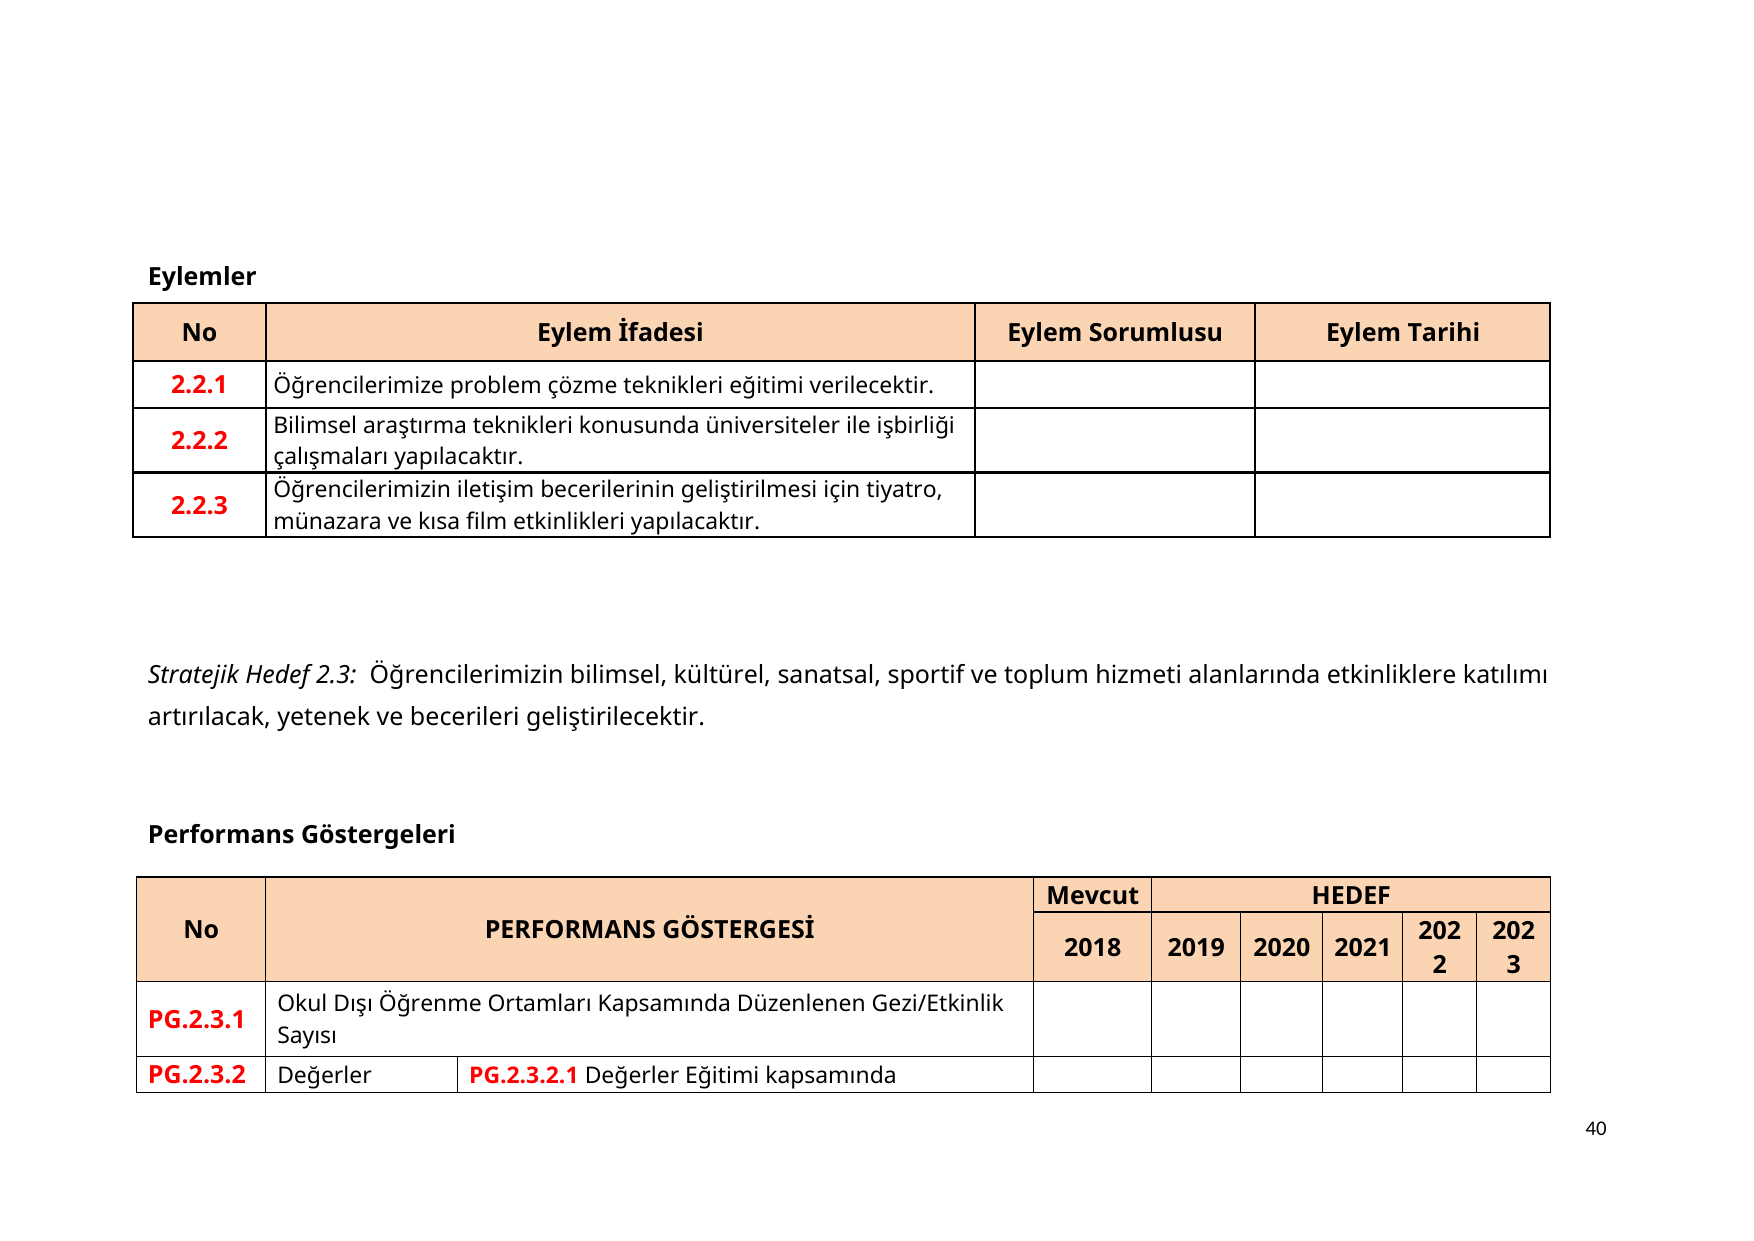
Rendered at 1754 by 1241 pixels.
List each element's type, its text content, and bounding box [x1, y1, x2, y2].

table_cell [1323, 1057, 1402, 1092]
table_cell [1256, 409, 1549, 471]
table_cell [1152, 1057, 1240, 1092]
table_cell [1152, 982, 1240, 1056]
table_header PERFORMANS GÖSTERGESİ [266, 878, 1033, 981]
table_cell [1034, 982, 1151, 1056]
table_cell [1477, 1057, 1550, 1092]
table_cell 2.2.2 [134, 409, 265, 471]
text Eylemler [148, 259, 1606, 293]
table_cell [458, 1057, 1033, 1092]
table_cell PG.2.3.1 [137, 982, 265, 1056]
table_cell [976, 474, 1254, 536]
table_cell [1241, 1057, 1322, 1092]
table_cell [1323, 982, 1402, 1056]
table_cell [1034, 1057, 1151, 1092]
table_cell [976, 362, 1254, 407]
table_cell 2023 [1477, 913, 1550, 981]
table_header Eylem Sorumlusu [976, 304, 1254, 360]
table_cell 2021 [1323, 913, 1402, 981]
table_header HEDEF [1152, 878, 1550, 911]
table_header Eylem Tarihi [1256, 304, 1549, 360]
table_cell [1403, 1057, 1476, 1092]
table_cell 2020 [1241, 913, 1322, 981]
text Stratejik Hedef 2.3: Öğrencilerimizin bilimsel, kültürel, sanatsal, sportif ve toplum hizmeti alanlarında etkinliklere katılımı artırılacak, yetenek ve becerileri geliştirilecektir. [148, 656, 1606, 733]
table_cell [1477, 982, 1550, 1056]
table_cell [1256, 474, 1549, 536]
table_cell 2019 [1152, 913, 1240, 981]
table_cell 2.2.1 [134, 362, 265, 407]
table_cell [1403, 982, 1476, 1056]
table_cell Okul Dışı Öğrenme Ortamları Kapsamında Düzenlenen Gezi/Etkinlik Sayısı [266, 982, 1033, 1056]
table_cell Öğrencilerimize problem çözme teknikleri eğitimi verilecektir. [267, 362, 974, 407]
table_header No [137, 878, 265, 981]
table_cell 2.2.3 [134, 474, 265, 536]
table_cell [976, 409, 1254, 471]
text Performans Göstergeleri [148, 817, 1606, 851]
table_header Mevcut [1034, 878, 1151, 911]
table_cell Öğrencilerimizin iletişim becerilerinin geliştirilmesi için tiyatro, münazara ve kısa film etkinlikleri yapılacaktır. [267, 474, 974, 536]
table_header Eylem İfadesi [267, 304, 974, 360]
table_cell 2018 [1034, 913, 1151, 981]
table_cell [1241, 982, 1322, 1056]
table_cell [1256, 362, 1549, 407]
table_header No [134, 304, 265, 360]
table_cell Değerler eğitimi [266, 1057, 457, 1092]
table_cell Bilimsel araştırma teknikleri konusunda üniversiteler ile işbirliği çalışmaları yapılacaktır. [267, 409, 974, 471]
table_cell PG.2.3.2 [137, 1057, 265, 1092]
table_cell 2022 [1403, 913, 1476, 981]
